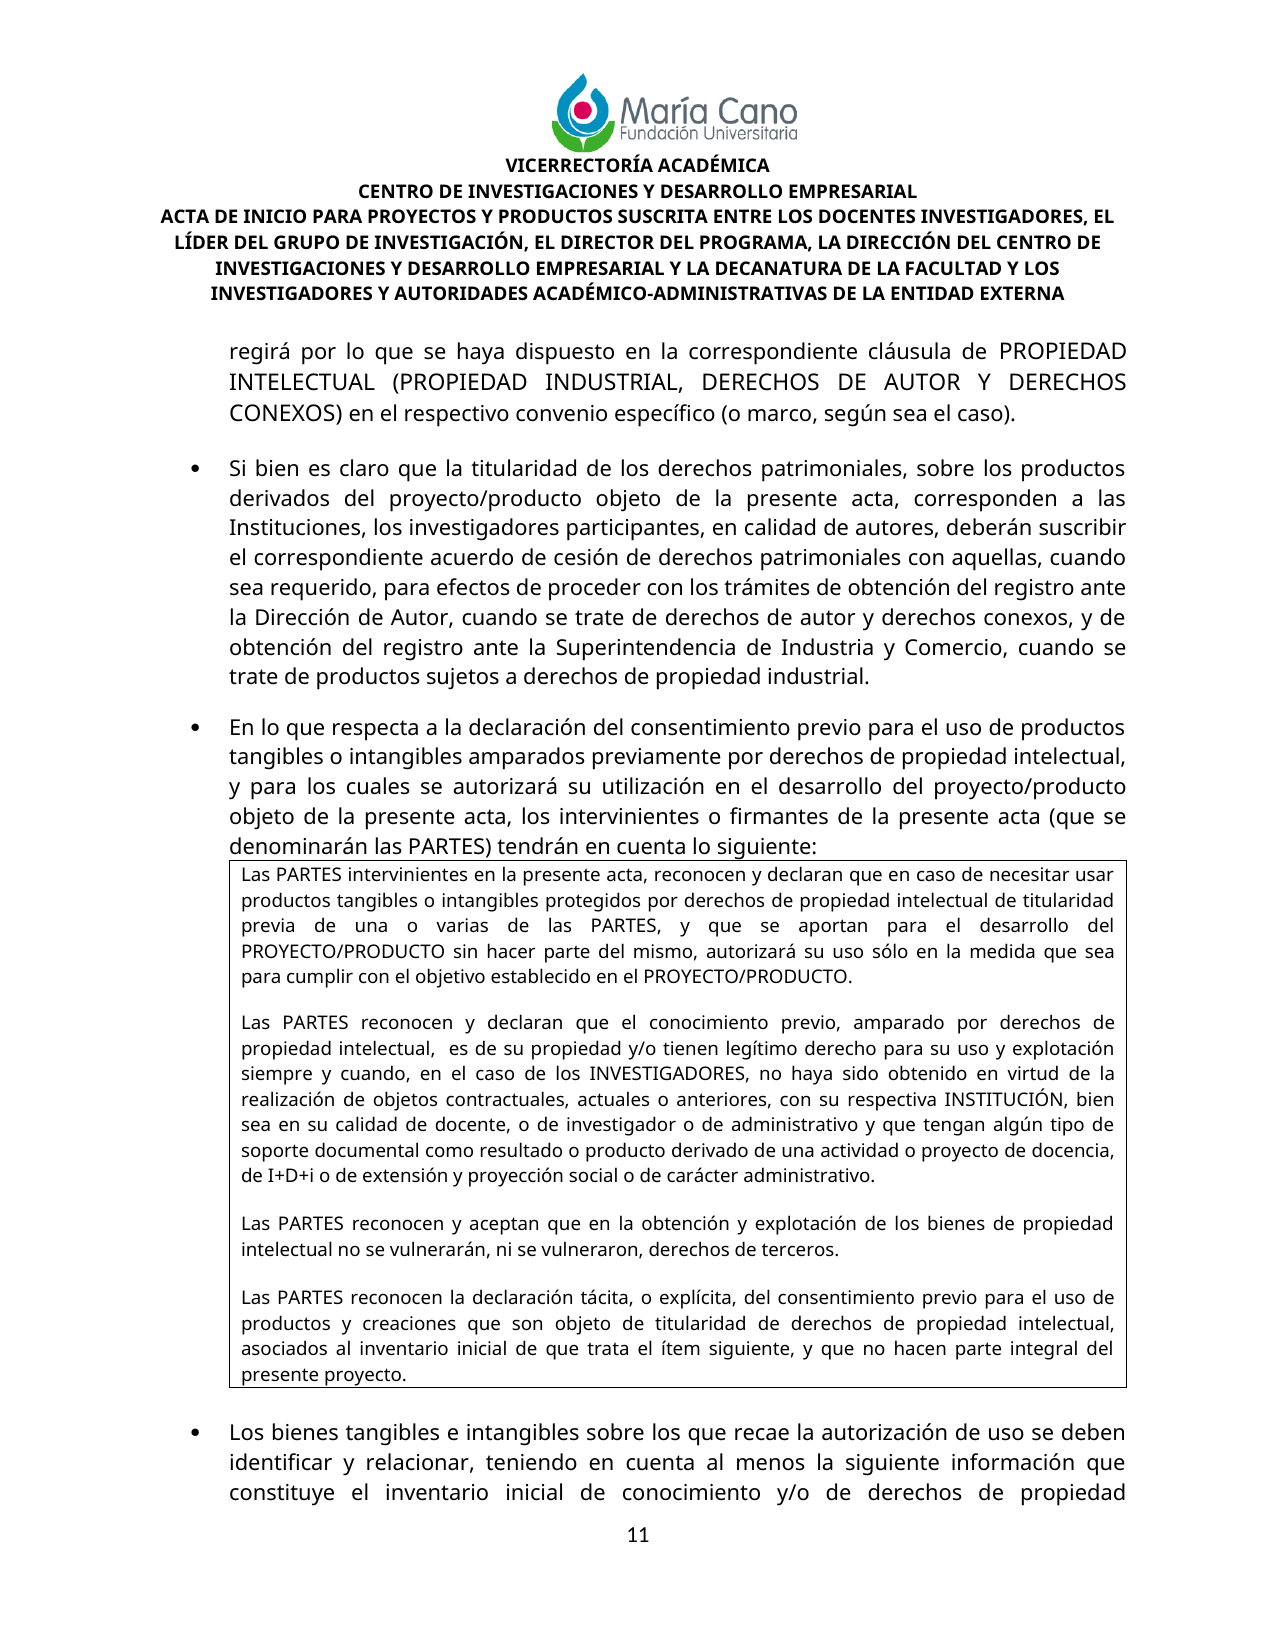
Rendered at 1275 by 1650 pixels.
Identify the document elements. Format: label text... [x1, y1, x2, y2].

picture [551, 73, 798, 153]
list Si bien es claro que la titularidad de los derechos patrimoniales, sobre los productos derivados del proyecto/producto objeto de la presente acta, corresponden a las Instituciones, los investigadores participantes, en calidad de autores, deberán suscribir el correspondiente acuerdo de cesión de derechos patrimoniales con aquellas, cuando sea requerido, para efectos de proceder con los trámites de obtención del registro ante la Dirección de Autor, cuando se trate de derechos de autor y derechos conexos, y de obtención del registro ante la Superintendencia de Industria y Comercio, cuando se trate de productos sujetos a derechos de propiedad industrial. [191, 453, 1127, 691]
list En lo que respecta a la declaración del consentimiento previo para el uso de productos tangibles o intangibles amparados previamente por derechos de propiedad intelectual, y para los cuales se autorizará su utilización en el desarrollo del proyecto/producto objeto de la presente acta, los intervinientes o firmantes de la presente acta (que se denominarán las PARTES) tendrán en cuenta lo siguiente: [191, 711, 1127, 860]
table_header Las PARTES intervinientes en la presente acta, reconocen y declaran que en caso de necesitar usar productos tangibles o intangibles protegidos por derechos de propiedad intelectual de titularidad previa de una o varias de las PARTES, y que se aportan para el desarrollo del PROYECTO/PRODUCTO sin hacer parte del mismo, autorizará su uso sólo en la medida que sea para cumplir con el objetivo establecido en el PROYECTO/PRODUCTO. Las PARTES reconocen y declaran que el conocimiento previo, amparado por derechos de propiedad intelectual, es de su propiedad y/o tienen legítimo derecho para su uso y explotación siempre y cuando, en el caso de los INVESTIGADORES, no haya sido obtenido en virtud de la realización de objetos contractuales, actuales o anteriores, con su respectiva INSTITUCIÓN, bien sea en su calidad de docente, o de investigador o de administrativo y que tengan algún tipo de soporte documental como resultado o producto derivado de una actividad o proyecto de docencia, de I+D+i o de extensión y proyección social o de carácter administrativo. Las PARTES reconocen y aceptan que en la obtención y explotación de los bienes de propiedad intelectual no se vulnerarán, ni se vulneraron, derechos de terceros. Las PARTES reconocen la declaración tácita, o explícita, del consentimiento previo para el uso de productos y creaciones que son objeto de titularidad de derechos de propiedad intelectual, asociados al inventario inicial de que trata el ítem siguiente, y que no hacen parte integral del presente proyecto. [230, 861, 1126, 1387]
